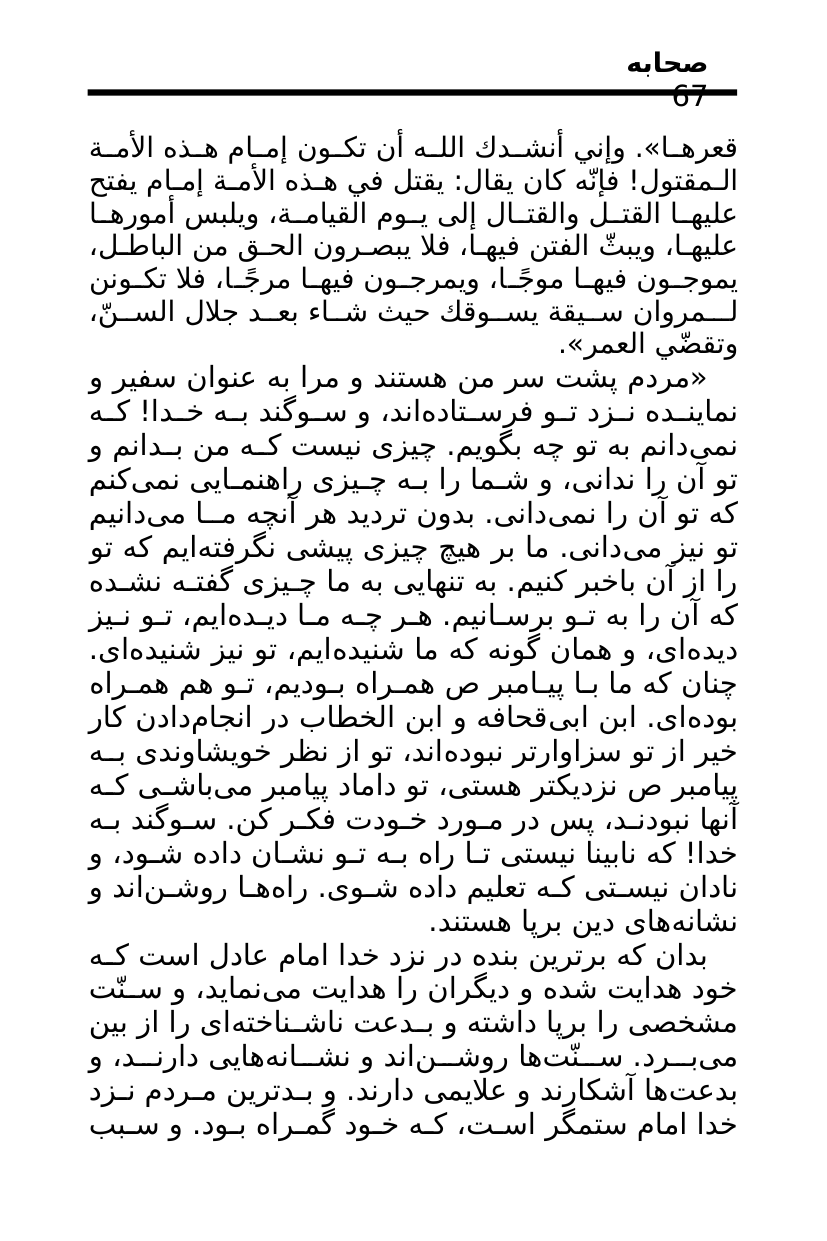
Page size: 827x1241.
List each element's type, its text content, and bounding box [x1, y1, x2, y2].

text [89, 938, 738, 1142]
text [89, 132, 738, 361]
text «مردم پشت سر من هستند و مرا به عنوان سفیر و نماینده نزد تو فرستاده‌اند، و سوگند به خدا! که نمی‌دانم به تو چه بگویم. چیزی نیست که من بدانم و تو آن را ندانی، و شما را به چیزی راهنمایی نمی‌کنم که تو آن را نمی‌دانی. بدون تردید هر آنچه ما می‌دانیم تو نیز می‌دانی. ما بر هیچ چیزی پیشی نگرفته‌ایم که تو را از آن باخبر کنیم. به تنهایی به ما چیزی گفته نشده که آن را به تو برسانیم. هر چه ما دیده‌ایم، تو نیز دیده‌ای، و همان گونه که ما شنیده‌ایم، تو نیز شنیده‌ای. چنان که ما با پیامبر ص همراه بودیم، تو هم همراه بوده‌ای. ابن ابی‌قحافه و ابن الخطاب در انجام‌دادن کار خیر از تو سزاوارتر نبوده‌اند، تو از نظر خویشاوندی به پیامبر ص نزدیکتر هستی، تو داماد پیامبر می‌باشی که آنها نبودند، پس در مورد خودت فکر کن. سوگند به خدا! که نابینا نیستی تا راه به تو نشان داده شود، و نادان نیستی که تعلیم داده شوی. راه‌ها روشن‌اند و نشانه‌های دین برپا هستند. [89, 361, 738, 938]
